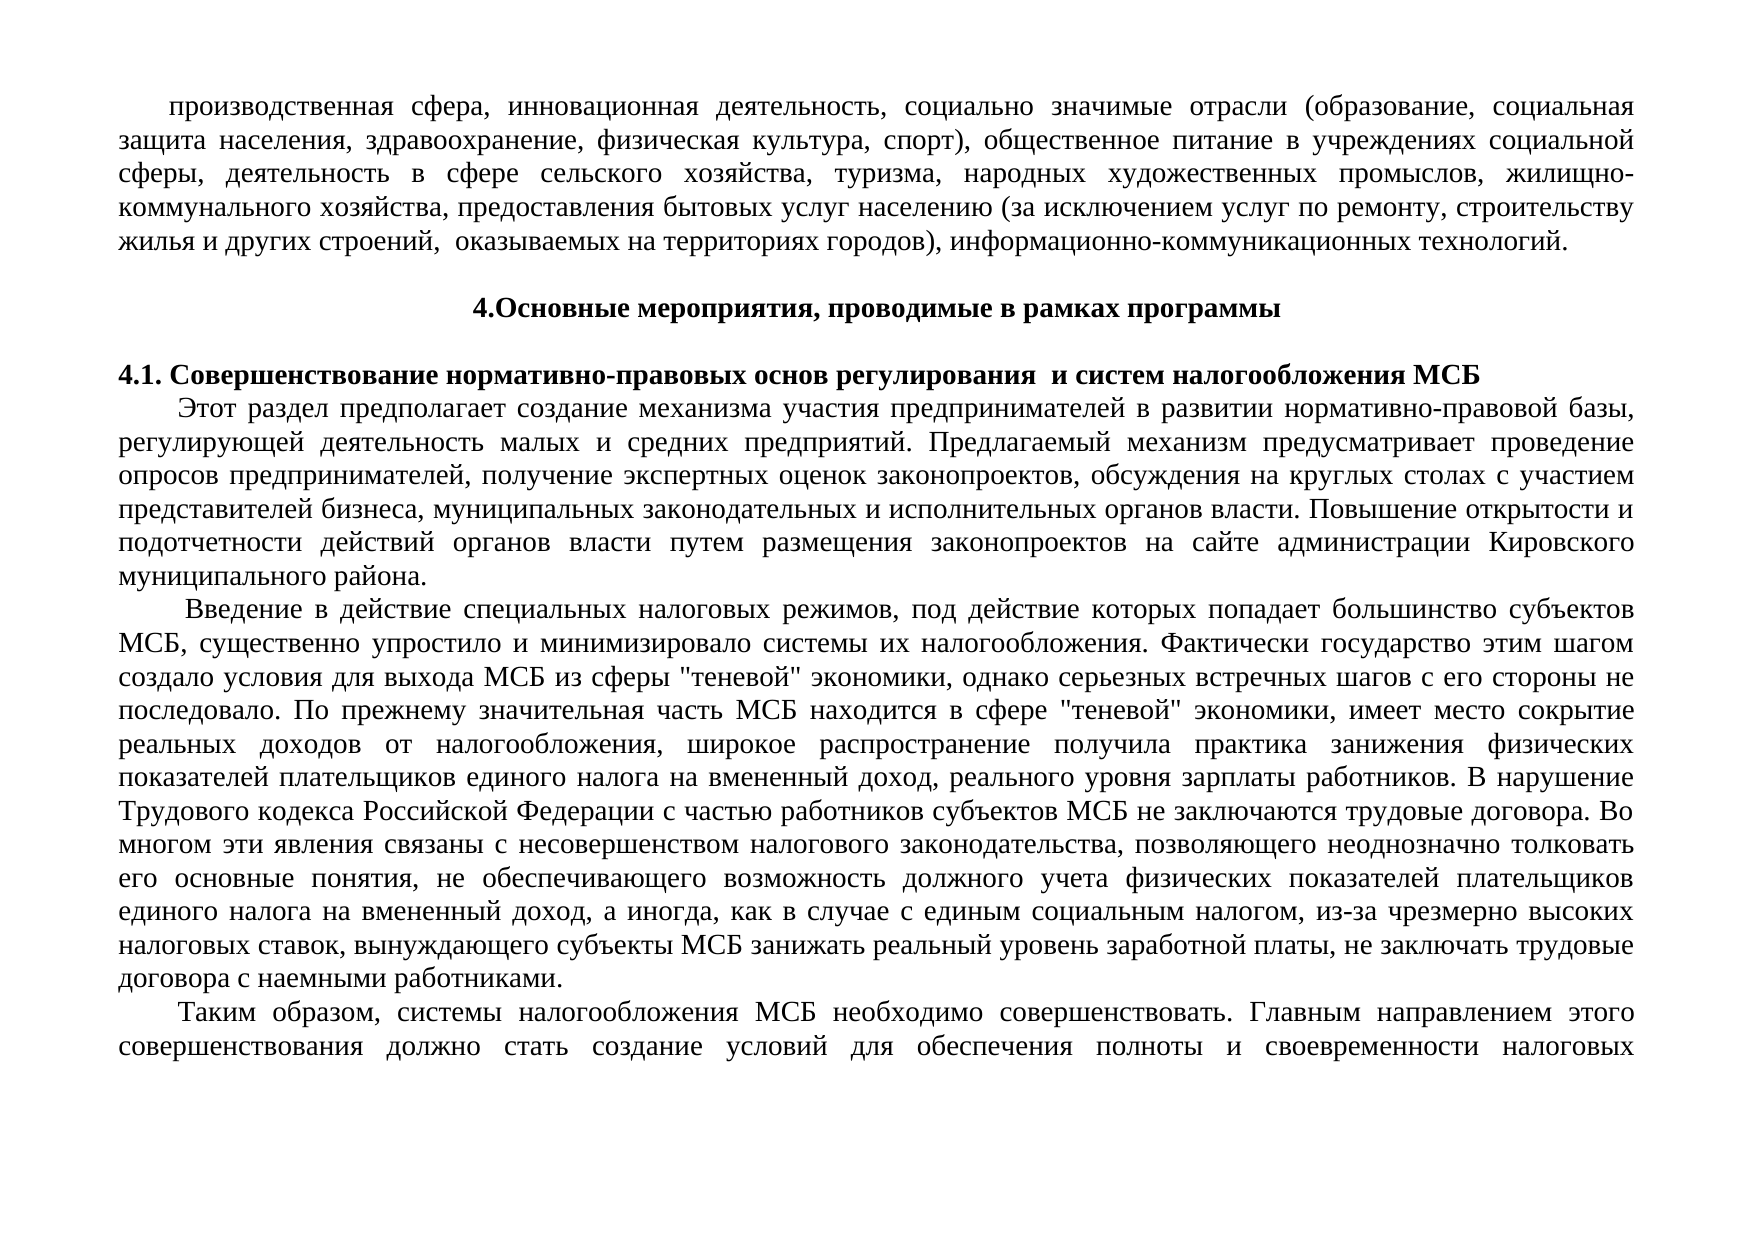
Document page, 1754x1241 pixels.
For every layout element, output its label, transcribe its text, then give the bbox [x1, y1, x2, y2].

text производственная сфера, инновационная деятельность, социально значимые отрасли (образование, социальная защита населения, здравоохранение, физическая культура, спорт), общественное питание в учреждениях социальной сферы, деятельность в сфере сельского хозяйства, туризма, народных художественных промыслов, жилищно-коммунального хозяйства, предоставления бытовых услуг населению (за исключением услуг по ремонту, строительству жилья и других строений, оказываемых на территориях городов), информационно-коммуникационных технологий. [118, 88, 1636, 256]
text 4.Основные мероприятия, проводимые в рамках программы [118, 290, 1636, 323]
text Этот раздел предполагает создание механизма участия предпринимателей в развитии нормативно-правовой базы, регулирующей деятельность малых и средних предприятий. Предлагаемый механизм предусматривает проведение опросов предпринимателей, получение экспертных оценок законопроектов, обсуждения на круглых столах с участием представителей бизнеса, муниципальных законодательных и исполнительных органов власти. Повышение открытости и подотчетности действий органов власти путем размещения законопроектов на сайте администрации Кировского муниципального района. [118, 390, 1636, 592]
text Введение в действие специальных налоговых режимов, под действие которых попадает большинство субъектов МСБ, существенно упростило и минимизировало системы их налогообложения. Фактически государство этим шагом создало условия для выхода МСБ из сферы "теневой" экономики, однако серьезных встречных шагов с его стороны не последовало. По прежнему значительная часть МСБ находится в сфере "теневой" экономики, имеет место сокрытие реальных доходов от налогообложения, широкое распространение получила практика занижения физических показателей плательщиков единого налога на вмененный доход, реального уровня зарплаты работников. В нарушение Трудового кодекса Российской Федерации с частью работников субъектов МСБ не заключаются трудовые договора. Во многом эти явления связаны с несовершенством налогового законодательства, позволяющего неоднозначно толковать его основные понятия, не обеспечивающего возможность должного учета физических показателей плательщиков единого налога на вмененный доход, а иногда, как в случае с единым социальным налогом, из-за чрезмерно высоких налоговых ставок, вынуждающего субъекты МСБ занижать реальный уровень заработной платы, не заключать трудовые договора с наемными работниками. [118, 592, 1636, 994]
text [118, 994, 1636, 1061]
text 4.1. Совершенствование нормативно-правовых основ регулирования и систем налогообложения МСБ [118, 357, 1636, 390]
